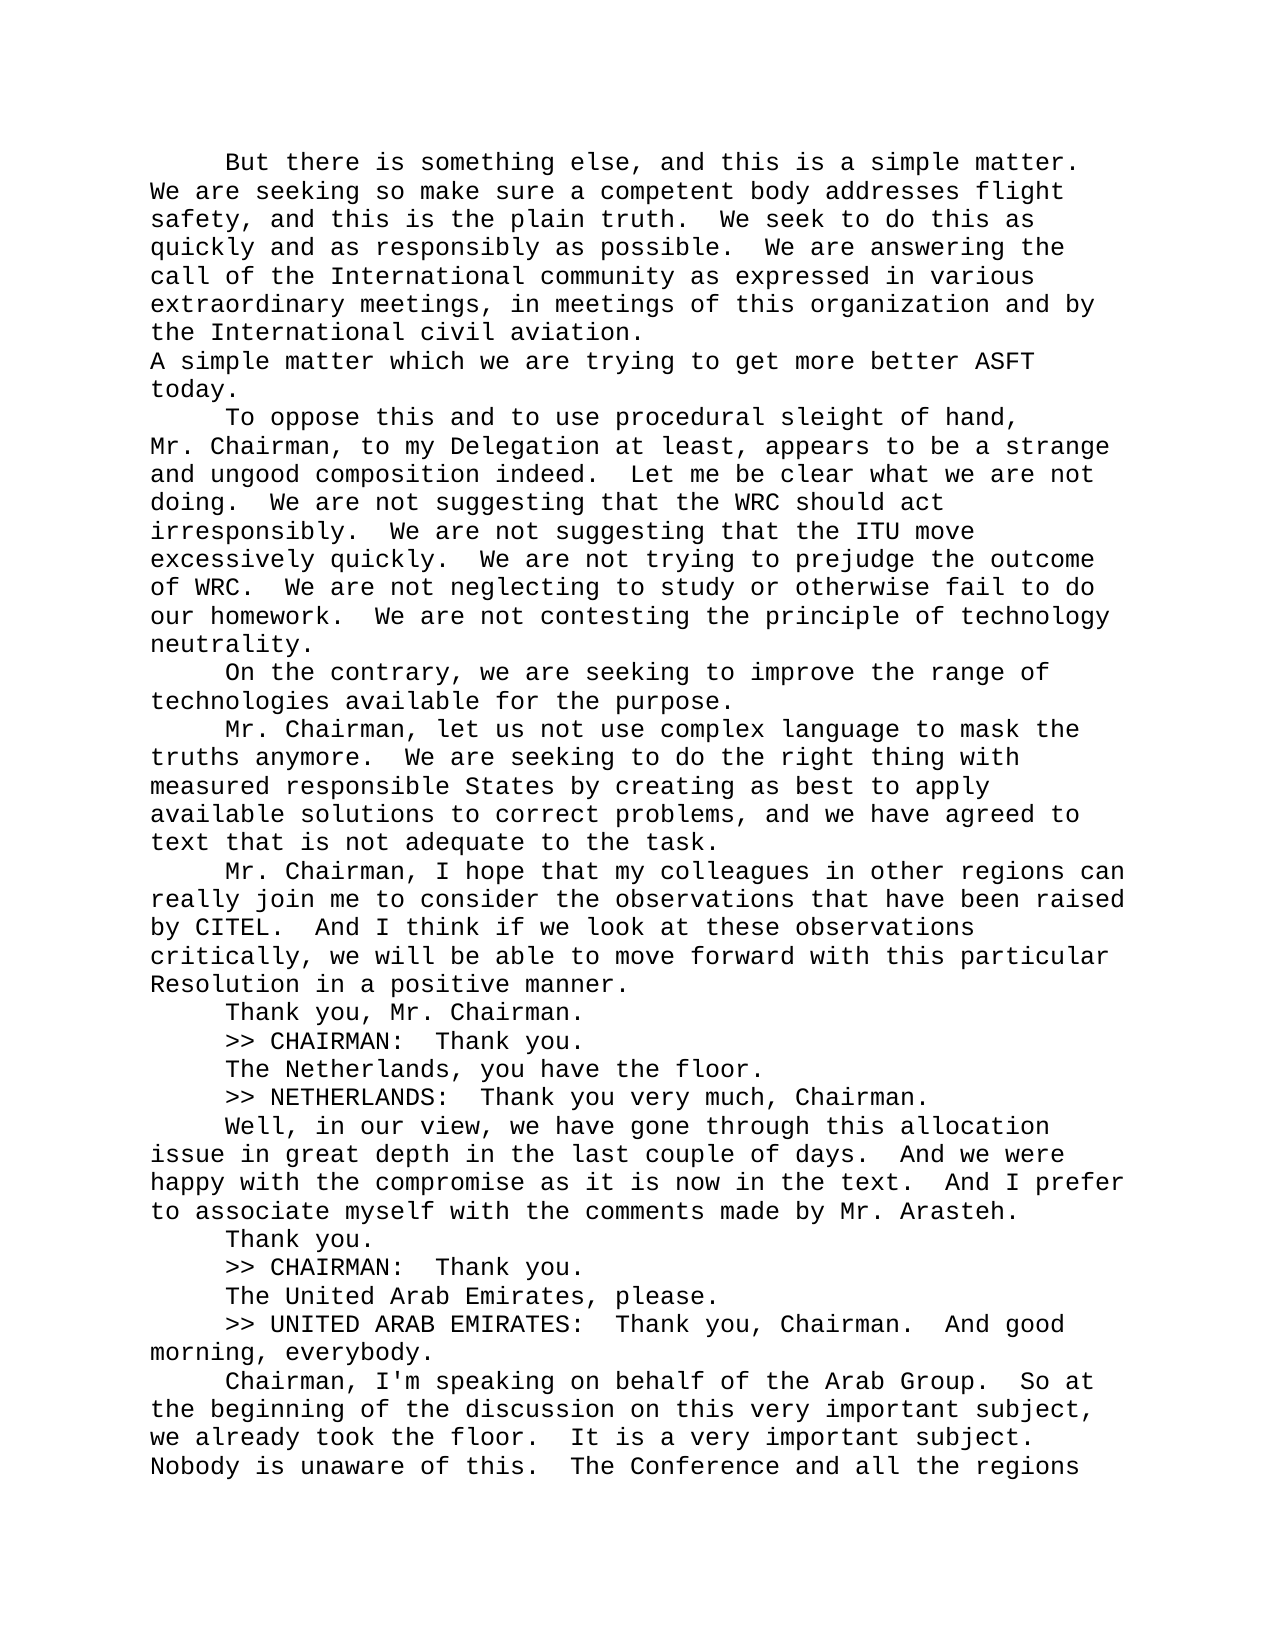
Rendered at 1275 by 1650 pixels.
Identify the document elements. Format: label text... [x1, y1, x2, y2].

text Thank you, Mr. Chairman. [150, 1000, 1125, 1028]
text But there is something else, and this is a simple matter. We are seeking so make sure a competent body addresses flight safety, and this is the plain truth. We seek to do this as quickly and as responsibly as possible. We are answering the call of the International community as expressed in various extraordinary meetings, in meetings of this organization and by the International civil aviation. [150, 150, 1125, 348]
text A simple matter which we are trying to get more better ASFT today. [150, 348, 1125, 405]
text Thank you. [150, 1227, 1125, 1255]
text Mr. Chairman, I hope that my colleagues in other regions can really join me to consider the observations that have been raised by CITEL. And I think if we look at these observations critically, we will be able to move forward with this particular Resolution in a positive manner. [150, 858, 1125, 1000]
text To oppose this and to use procedural sleight of hand, Mr. Chairman, to my Delegation at least, appears to be a strange and ungood composition indeed. Let me be clear what we are not doing. We are not suggesting that the WRC should act irresponsibly. We are not suggesting that the ITU move excessively quickly. We are not trying to prejudge the outcome of WRC. We are not neglecting to study or otherwise fail to do our homework. We are not contesting the principle of technology neutrality. [150, 405, 1125, 660]
text Well, in our view, we have gone through this allocation issue in great depth in the last couple of days. And we were happy with the compromise as it is now in the text. And I prefer to associate myself with the comments made by Mr. Arasteh. [150, 1113, 1125, 1227]
text >> UNITED ARAB EMIRATES: Thank you, Chairman. And good morning, everybody. [150, 1312, 1125, 1368]
text The Netherlands, you have the floor. [150, 1057, 1125, 1085]
text The United Arab Emirates, please. [150, 1283, 1125, 1312]
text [150, 1368, 1125, 1482]
text >> CHAIRMAN: Thank you. [150, 1028, 1125, 1057]
text >> NETHERLANDS: Thank you very much, Chairman. [150, 1085, 1125, 1113]
text On the contrary, we are seeking to improve the range of technologies available for the purpose. [150, 660, 1125, 717]
text >> CHAIRMAN: Thank you. [150, 1255, 1125, 1283]
text Mr. Chairman, let us not use complex language to mask the truths anymore. We are seeking to do the right thing with measured responsible States by creating as best to apply available solutions to correct problems, and we have agreed to text that is not adequate to the task. [150, 717, 1125, 858]
